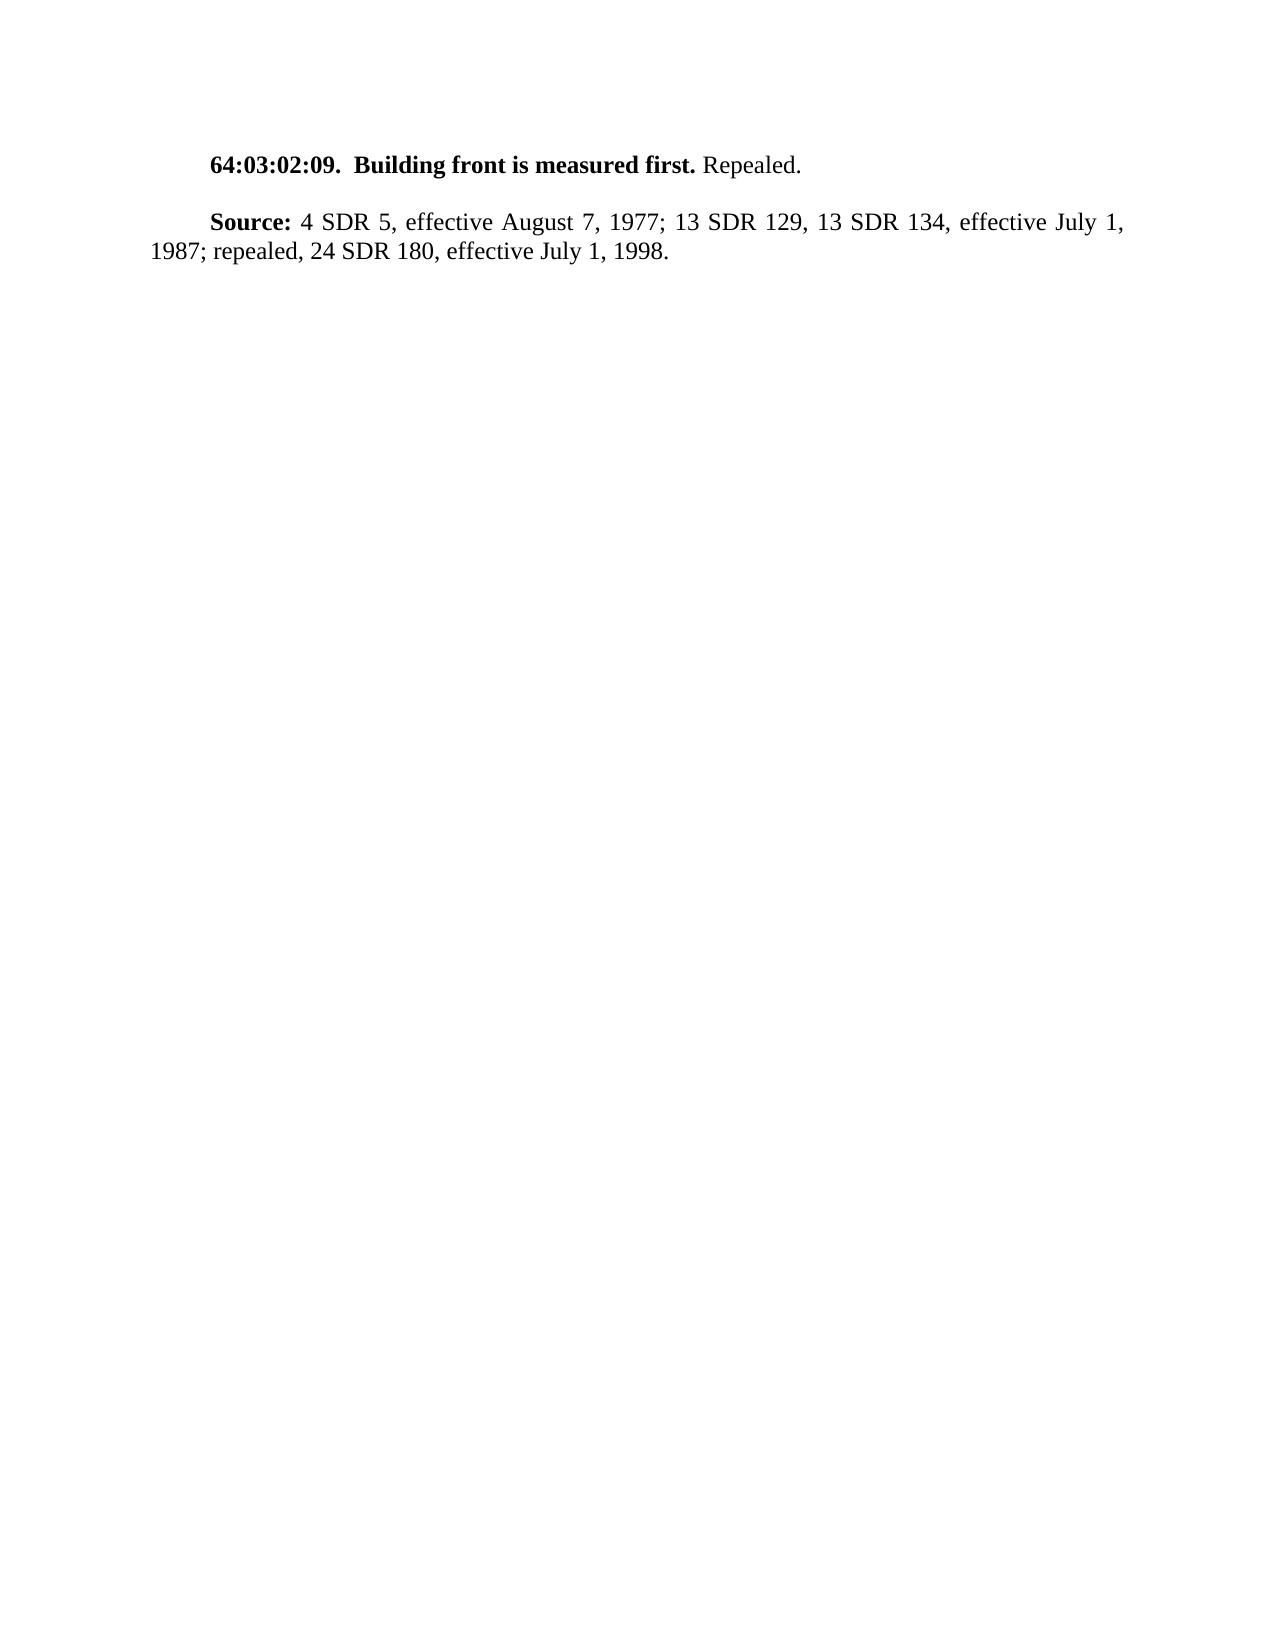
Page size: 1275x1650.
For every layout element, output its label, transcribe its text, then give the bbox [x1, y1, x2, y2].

text 64:03:02: front is measured first. Repealed. [150, 150, 1125, 179]
text Source: 4 SDR 5, effective ; 13 SDR 129, 13 SDR 134, effective ; repealed, 24 SDR 180, effective . [150, 207, 1125, 265]
